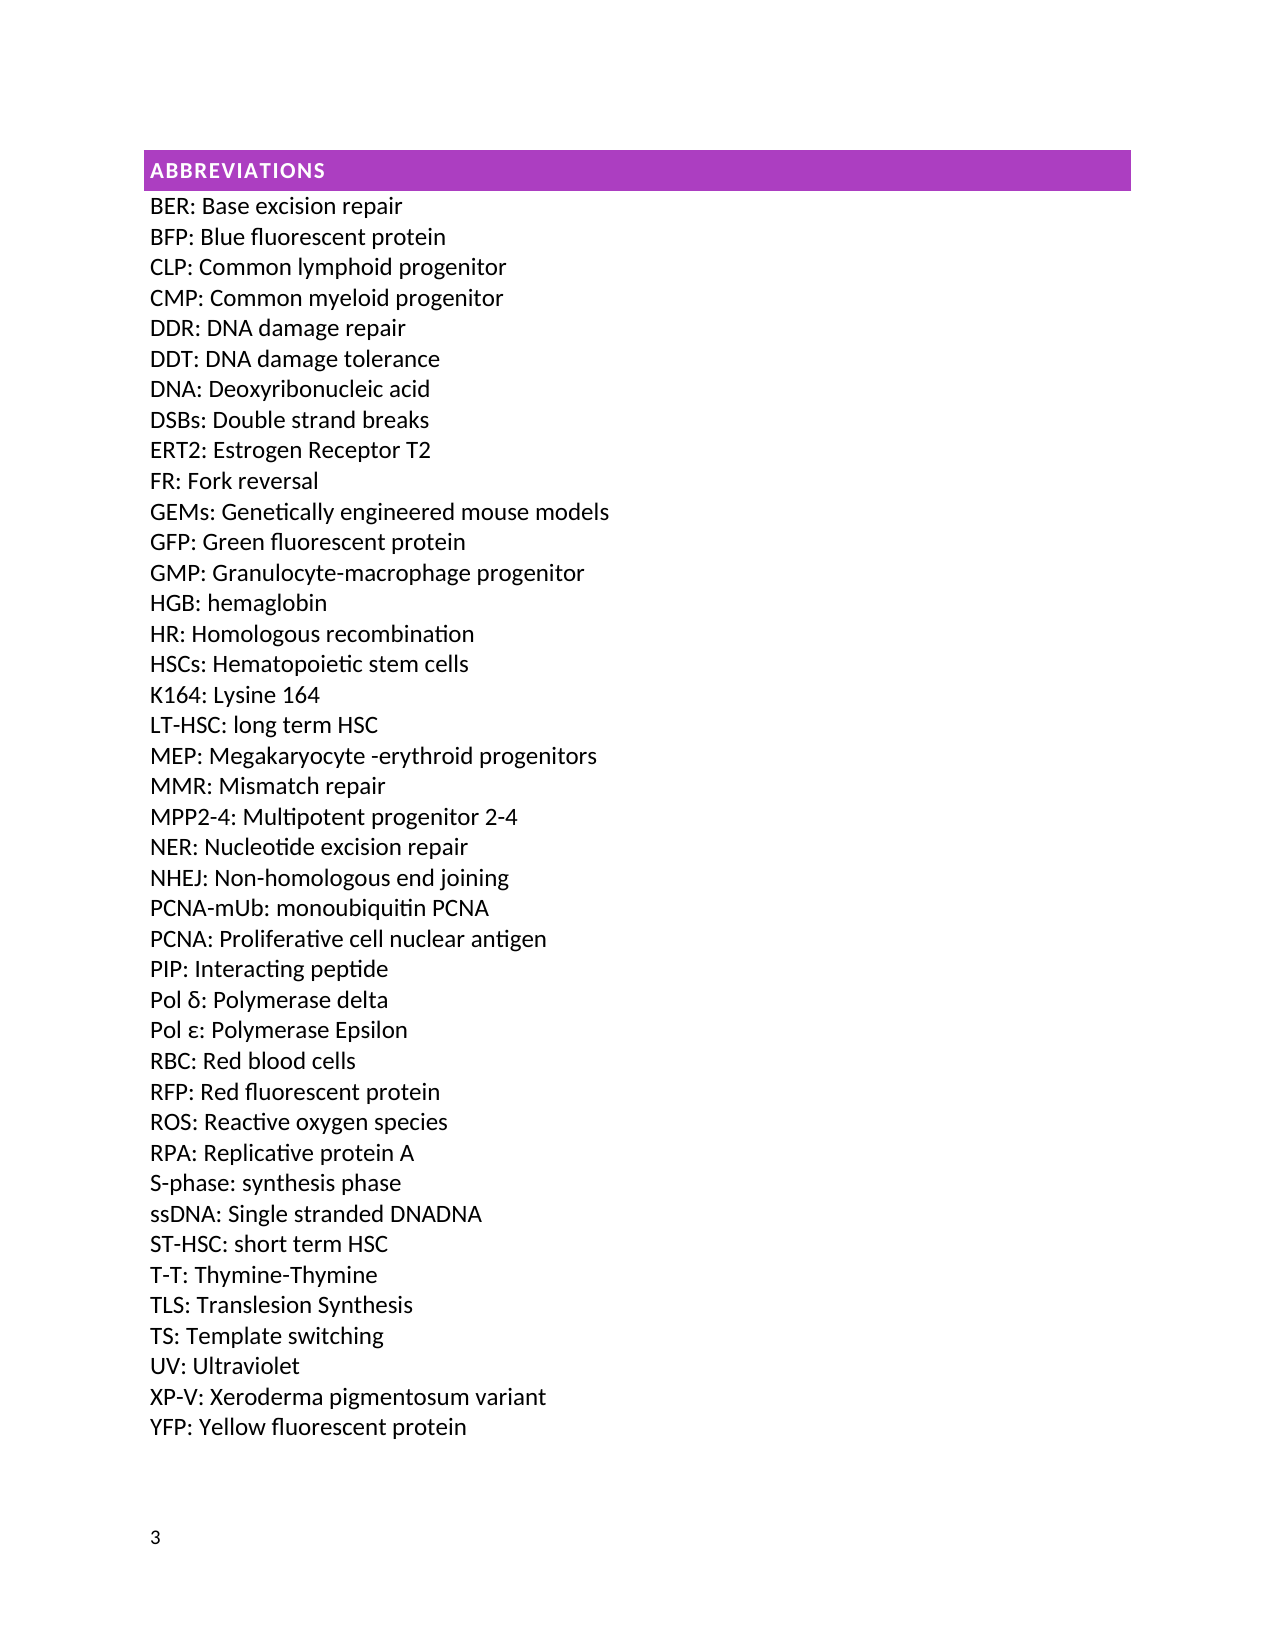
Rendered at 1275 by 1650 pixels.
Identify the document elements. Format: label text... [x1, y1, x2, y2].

text BFP: Blue fluorescent protein [150, 221, 1125, 252]
text BER: Base excision repair [150, 191, 1125, 221]
text GEMs: Genetically engineered mouse models [150, 496, 1125, 526]
text ERT2: Estrogen Receptor T2 [150, 435, 1125, 465]
text LT-HSC: long term HSC [150, 709, 1125, 740]
text RPA: Replicative protein A [150, 1137, 1125, 1167]
text Pol δ: Polymerase delta [150, 984, 1125, 1014]
text HGB: hemaglobin [150, 587, 1125, 618]
text ROS: Reactive oxygen species [150, 1106, 1125, 1137]
text NER: Nucleotide excision repair [150, 831, 1125, 862]
text MMR: Mismatch repair [150, 770, 1125, 801]
text MEP: Megakaryocyte -erythroid progenitors [150, 740, 1125, 770]
text ST-HSC: short term HSC [150, 1228, 1125, 1259]
text XP-V: Xeroderma pigmentosum variant [150, 1381, 1125, 1411]
text DSBs: Double strand breaks [150, 404, 1125, 435]
text DNA: Deoxyribonucleic acid [150, 374, 1125, 404]
text DDR: DNA damage repair [150, 313, 1125, 343]
text PCNA: Proliferative cell nuclear antigen [150, 923, 1125, 953]
text ssDNA: Single stranded DNADNA [150, 1198, 1125, 1228]
text Pol ε: Polymerase Epsilon [150, 1014, 1125, 1045]
text NHEJ: Non-homologous end joining [150, 862, 1125, 892]
text T-T: Thymine-Thymine [150, 1259, 1125, 1289]
text HR: Homologous recombination [150, 618, 1125, 648]
text PIP: Interacting peptide [150, 953, 1125, 984]
text K164: Lysine 164 [150, 679, 1125, 709]
text UV: Ultraviolet [150, 1350, 1125, 1381]
text PCNA-mUb: monoubiquitin PCNA [150, 892, 1125, 923]
text RFP: Red fluorescent protein [150, 1076, 1125, 1106]
subtitle Abbreviations [150, 156, 1125, 184]
text FR: Fork reversal [150, 465, 1125, 496]
text YFP: Yellow fluorescent protein [150, 1411, 1125, 1442]
text GMP: Granulocyte-macrophage progenitor [150, 557, 1125, 587]
text MPP2-4: Multipotent progenitor 2-4 [150, 801, 1125, 831]
text S-phase: synthesis phase [150, 1167, 1125, 1198]
text RBC: Red blood cells [150, 1045, 1125, 1076]
text CMP: Common myeloid progenitor [150, 282, 1125, 313]
text TS: Template switching [150, 1320, 1125, 1350]
text CLP: Common lymphoid progenitor [150, 252, 1125, 282]
text HSCs: Hematopoietic stem cells [150, 648, 1125, 679]
text GFP: Green fluorescent protein [150, 526, 1125, 557]
text DDT: DNA damage tolerance [150, 343, 1125, 374]
text TLS: Translesion Synthesis [150, 1289, 1125, 1320]
